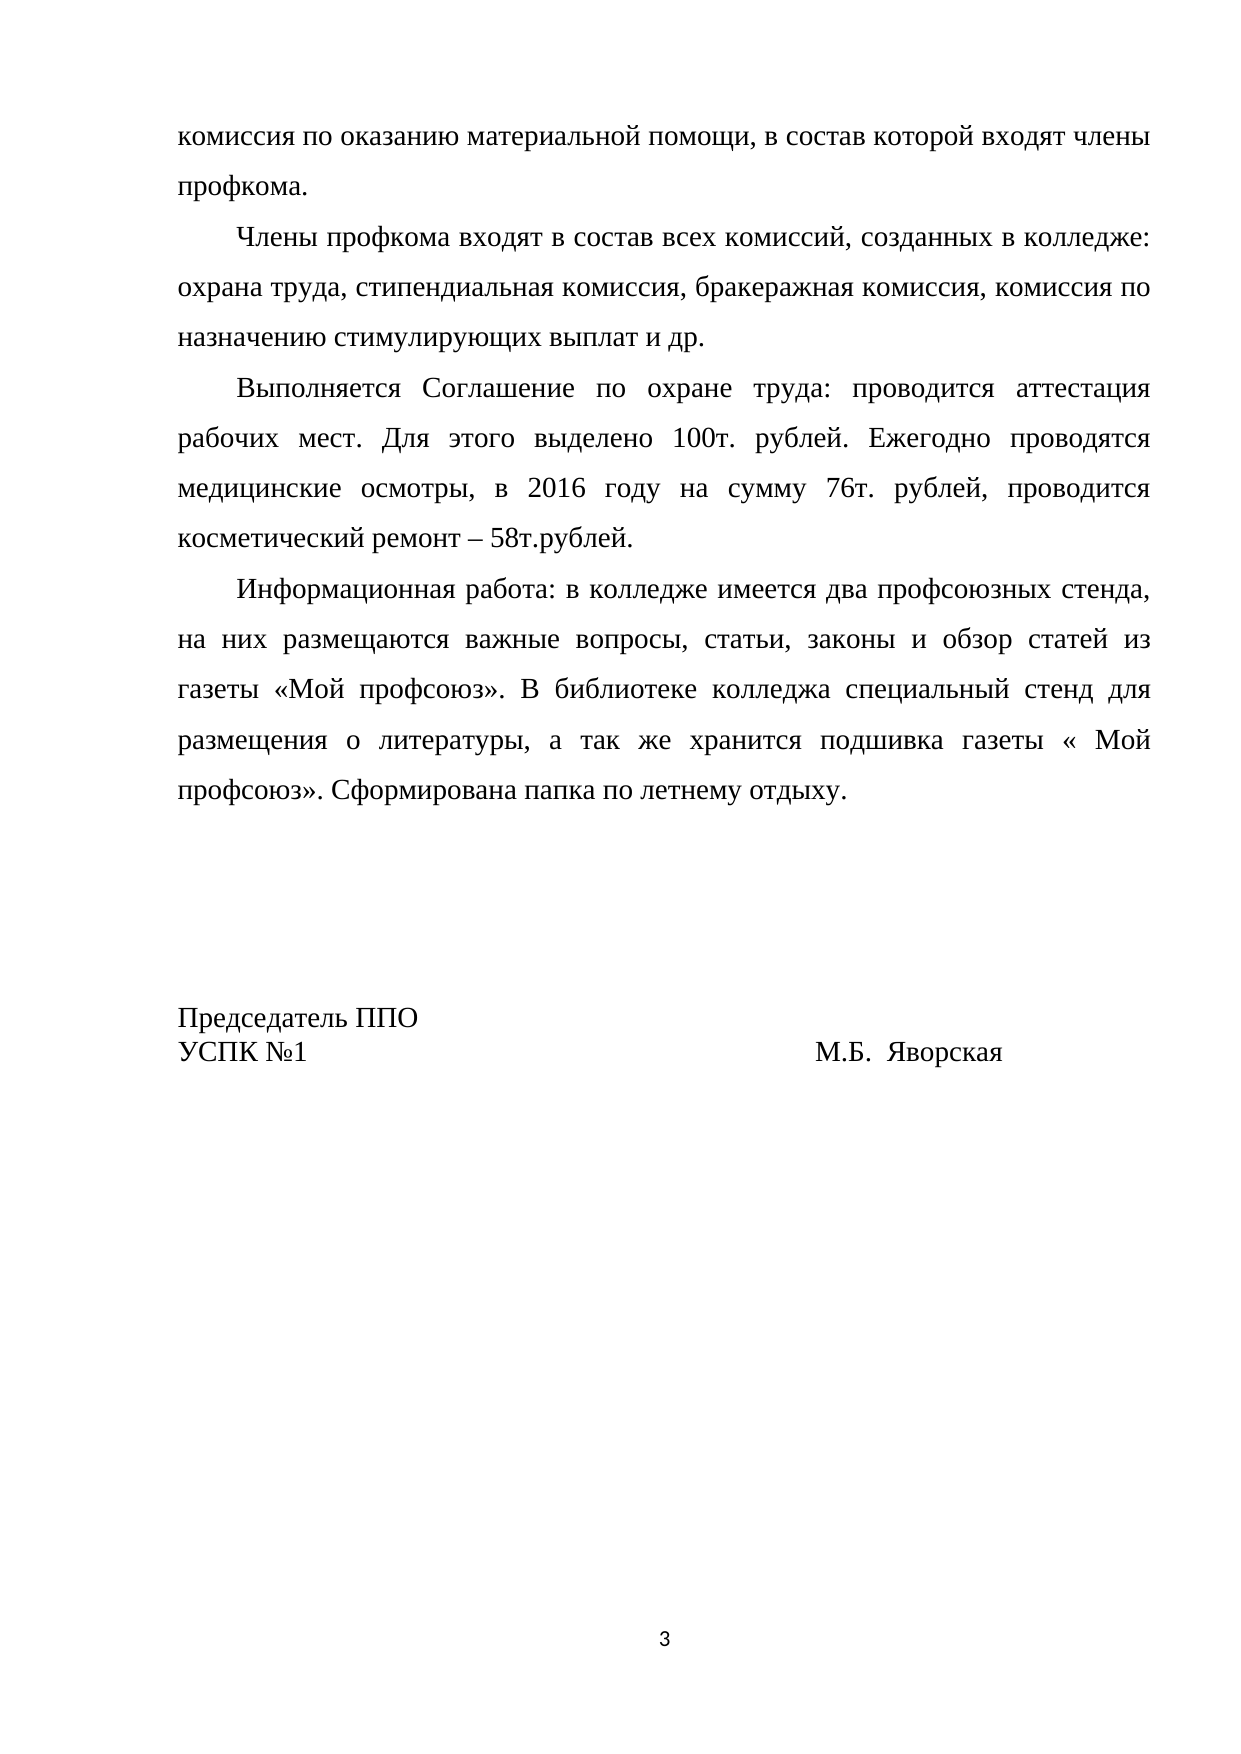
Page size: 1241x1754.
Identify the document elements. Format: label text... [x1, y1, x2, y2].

text УСПК №1 М.Б. Яворская [177, 1034, 1152, 1068]
text Выполняется Соглашение по охране труда: проводится аттестация рабочих мест. Для этого выделено 100т. рублей. Ежегодно проводятся медицинские осмотры, в 2016 году на сумму 76т. рублей, проводится косметический ремонт – 58т.рублей. [177, 370, 1152, 554]
text Информационная работа: в колледже имеется два профсоюзных стенда, на них размещаются важные вопросы, статьи, законы и обзор статей из газеты «Мой профсоюз». В библиотеке колледжа специальный стенд для размещения о литературы, а так же хранится подшивка газеты « Мой профсоюз». Сформирована папка по летнему отдыху. [177, 571, 1152, 806]
text Председатель ППО [177, 1001, 1152, 1034]
text Члены профкома входят в состав всех комиссий, созданных в колледже: охрана труда, стипендиальная комиссия, бракеражная комиссия, комиссия по назначению стимулирующих выплат и др. [177, 219, 1152, 353]
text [177, 118, 1152, 202]
